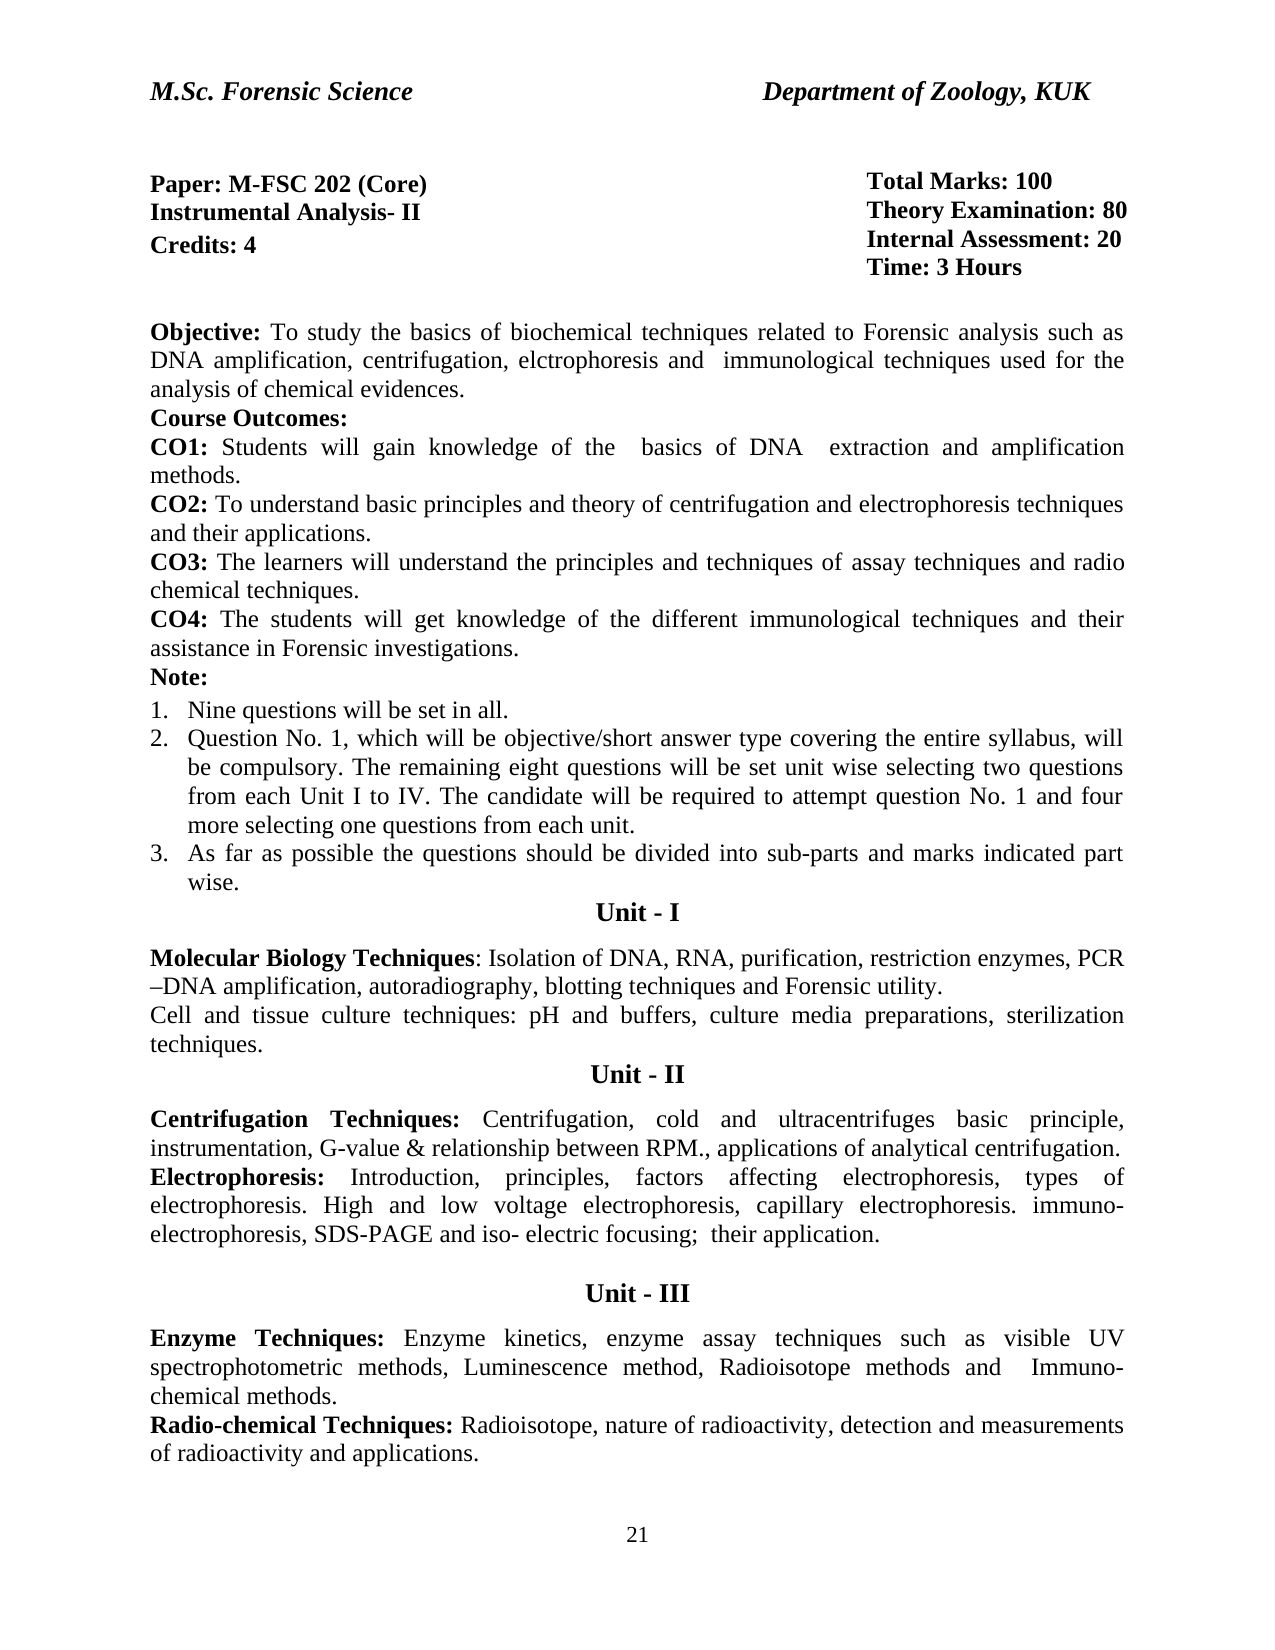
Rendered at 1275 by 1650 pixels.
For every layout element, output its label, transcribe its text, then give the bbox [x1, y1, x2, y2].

text Credits: 4 [150, 231, 851, 259]
text CO4: The students will get knowledge of the different immunological techniques and their assistance in Forensic investigations. [150, 604, 1125, 662]
text Centrifugation Techniques: Centrifugation, cold and ultracentrifuges basic principle, instrumentation, G-value & relationship between RPM., applications of analytical centrifugation. [150, 1104, 1125, 1162]
list Nine questions will be set in all. [150, 695, 1125, 723]
text Paper: M-FSC 202 (Core) [150, 169, 851, 197]
text Cell and tissue culture techniques: pH and buffers, culture media preparations, sterilization techniques. [150, 1000, 1125, 1058]
text Instrumental Analysis- II [150, 197, 851, 226]
text Radio-chemical Techniques: Radioisotope, nature of radioactivity, detection and measurements of radioactivity and applications. [150, 1410, 1125, 1467]
text Unit - III [150, 1277, 1125, 1308]
text CO1: Students will gain knowledge of the basics of DNA extraction and amplification methods. [150, 432, 1125, 489]
text CO2: To understand basic principles and theory of centrifugation and electrophoresis techniques and their applications. [150, 489, 1125, 547]
text Objective: To study the basics of biochemical techniques related to Forensic analysis such as DNA amplification, centrifugation, elctrophoresis and immunological techniques used for the analysis of chemical evidences. [150, 317, 1125, 403]
text CO3: The learners will understand the principles and techniques of assay techniques and radio chemical techniques. [150, 547, 1125, 604]
text Unit - II [150, 1058, 1125, 1089]
text Enzyme Techniques: Enzyme kinetics, enzyme assay techniques such as visible UV spectrophotometric methods, Luminescence method, Radioisotope methods and Immuno-chemical methods. [150, 1323, 1125, 1410]
list As far as possible the questions should be divided into sub-parts and marks indicated part wise. [150, 838, 1125, 896]
list Question No. 1, which will be objective/short answer type covering the entire syllabus, will be compulsory. The remaining eight questions will be set unit wise selecting two questions from each Unit I to IV. The candidate will be required to attempt question No. 1 and four more selecting one questions from each unit. [150, 723, 1125, 838]
text Course Outcomes: [150, 403, 1125, 432]
text Note: [150, 662, 1125, 691]
text Molecular Biology Techniques: Isolation of DNA, RNA, purification, restriction enzymes, PCR –DNA amplification, autoradiography, blotting techniques and Forensic utility. [150, 943, 1125, 1000]
text Unit - I [150, 896, 1125, 927]
text Electrophoresis: Introduction, principles, factors affecting electrophoresis, types of electrophoresis. High and low voltage electrophoresis, capillary electrophoresis. immuno-electrophoresis, SDS-PAGE and iso- electric focusing; their application. [150, 1162, 1125, 1248]
